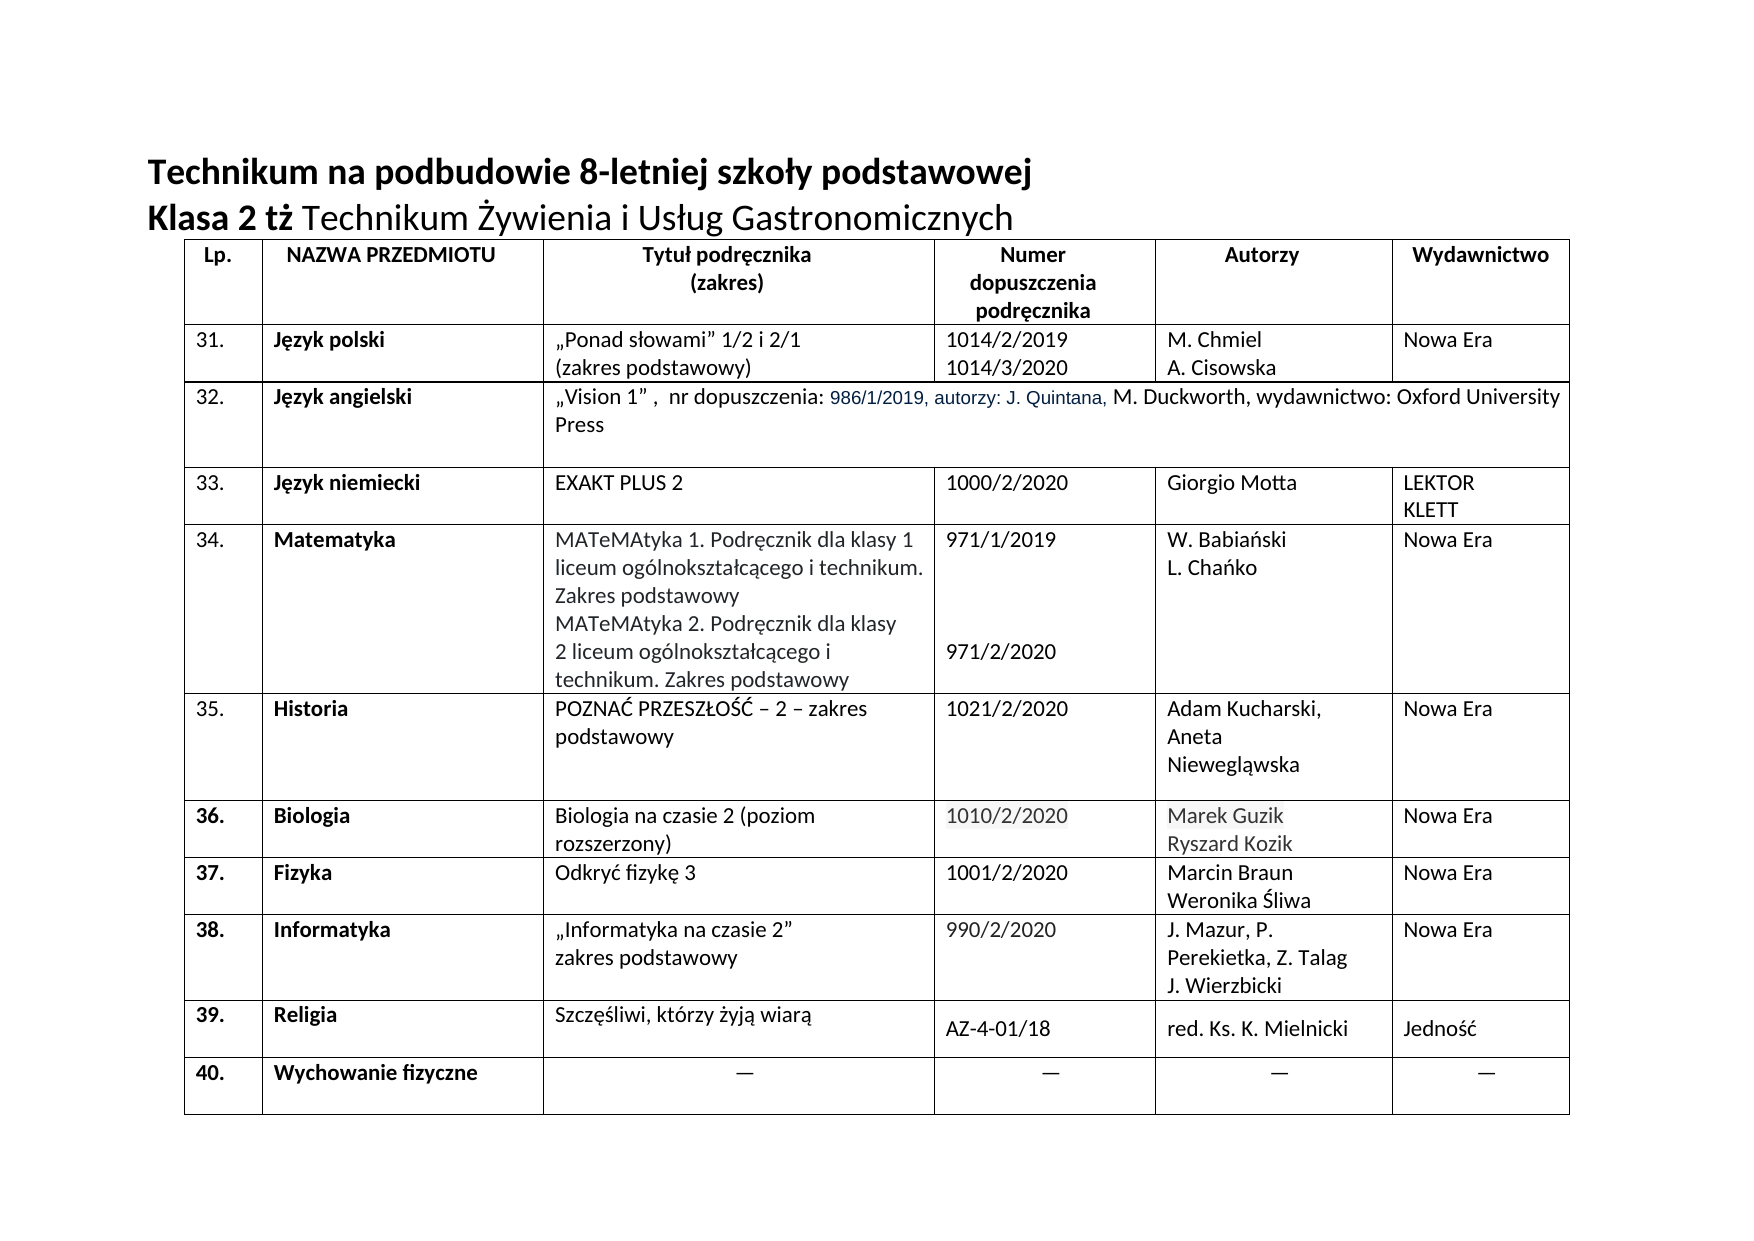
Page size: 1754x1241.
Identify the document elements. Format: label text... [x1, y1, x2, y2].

table_cell AZ-4-01/18 [935, 1001, 1155, 1057]
table_cell Nowa Era [1393, 694, 1569, 800]
table_cell — [544, 1058, 934, 1114]
table_cell [185, 915, 262, 999]
table_cell [185, 525, 262, 693]
table_cell Nowa Era [1393, 858, 1569, 914]
table_cell W. Babiański L. Chańko [1156, 525, 1392, 693]
table_cell J. Mazur, P. Perekietka, Z. Talag J. Wierzbicki [1156, 915, 1392, 999]
table_cell Język angielski [263, 383, 543, 467]
table_cell Wychowanie fizyczne [263, 1058, 543, 1114]
table_cell 1001/2/2020 [935, 858, 1155, 914]
table_cell Nowa Era [1393, 525, 1569, 693]
table_cell Giorgio Motta [1156, 468, 1392, 524]
table_cell Nowa Era [1393, 325, 1569, 381]
table_cell Jedność [1393, 1001, 1569, 1057]
table_header Tytuł podręcznika (zakres) [544, 240, 934, 324]
table_cell POZNAĆ PRZESZŁOŚĆ – 2 – zakres podstawowy [544, 694, 934, 800]
table_cell [185, 383, 262, 467]
table_cell „Informatyka na czasie 2” zakres podstawowy [544, 915, 934, 999]
text Technikum na podbudowie 8-letniej szkoły podstawowej [148, 148, 1582, 193]
table_cell red. Ks. K. Mielnicki [1156, 1001, 1392, 1057]
table_cell [185, 325, 262, 381]
table_cell Adam Kucharski, Aneta Niewegląwska [1156, 694, 1392, 800]
table_cell Język polski [263, 325, 543, 381]
table_cell EXAKT PLUS 2 [544, 468, 934, 524]
table_cell [185, 801, 262, 857]
text Klasa 2 tż Technikum Żywienia i Usług Gastronomicznych [148, 193, 1582, 239]
table_cell 1014/2/2019 1014/3/2020 [935, 325, 1155, 381]
table_header Wydawnictwo [1393, 240, 1569, 324]
table_cell Marcin Braun Weronika Śliwa [1156, 858, 1392, 914]
table_cell 1000/2/2020 [935, 468, 1155, 524]
table_cell „Ponad słowami” 1/2 i 2/1 (zakres podstawowy) [544, 325, 934, 381]
table_cell MATeMAtyka 1. Podręcznik dla klasy 1 liceum ogólnokształcącego i technikum. Zakres podstawowy MATeMAtyka 2. Podręcznik dla klasy 2 liceum ogólnokształcącego i technikum. Zakres podstawowy [544, 525, 934, 693]
table_cell [185, 1058, 262, 1114]
table_cell Religia [263, 1001, 543, 1057]
table_cell 1021/2/2020 [935, 694, 1155, 800]
table_cell [185, 694, 262, 800]
table_cell [185, 858, 262, 914]
table_header Autorzy [1156, 240, 1392, 324]
table_cell 1010/2/2020 [935, 801, 1155, 857]
table_cell — [1156, 1058, 1392, 1114]
table_cell Biologia [263, 801, 543, 857]
table_cell Nowa Era [1393, 801, 1569, 857]
table_cell Nowa Era [1393, 915, 1569, 999]
table_cell Biologia na czasie 2 (poziom rozszerzony) [544, 801, 934, 857]
table_header Numer dopuszczenia podręcznika [935, 240, 1155, 324]
table_cell Język niemiecki [263, 468, 543, 524]
table_cell LEKTOR KLETT [1393, 468, 1569, 524]
table_cell Historia [263, 694, 543, 800]
table_cell Odkryć fizykę 3 [544, 858, 934, 914]
table_cell [185, 1001, 262, 1057]
table_cell Matematyka [263, 525, 543, 693]
table_cell — [935, 1058, 1155, 1114]
table_cell „Vision 1” , nr dopuszczenia: 986/1/2019, autorzy: J. Quintana, M. Duckworth, wydawnictwo: Oxford University Press [544, 383, 1569, 467]
table_cell — [1393, 1058, 1569, 1114]
table_cell [185, 468, 262, 524]
table_cell M. Chmiel A. Cisowska [1156, 325, 1392, 381]
table_header NAZWA PRZEDMIOTU [263, 240, 543, 324]
table_cell Fizyka [263, 858, 543, 914]
table_cell 971/1/2019 971/2/2020 [935, 525, 1155, 693]
table_cell Szczęśliwi, którzy żyją wiarą [544, 1001, 934, 1057]
table_cell Marek Guzik Ryszard Kozik [1156, 801, 1392, 857]
table_cell Informatyka [263, 915, 543, 999]
table_cell 990/2/2020 [935, 915, 1155, 999]
table_header Lp. [185, 240, 262, 324]
